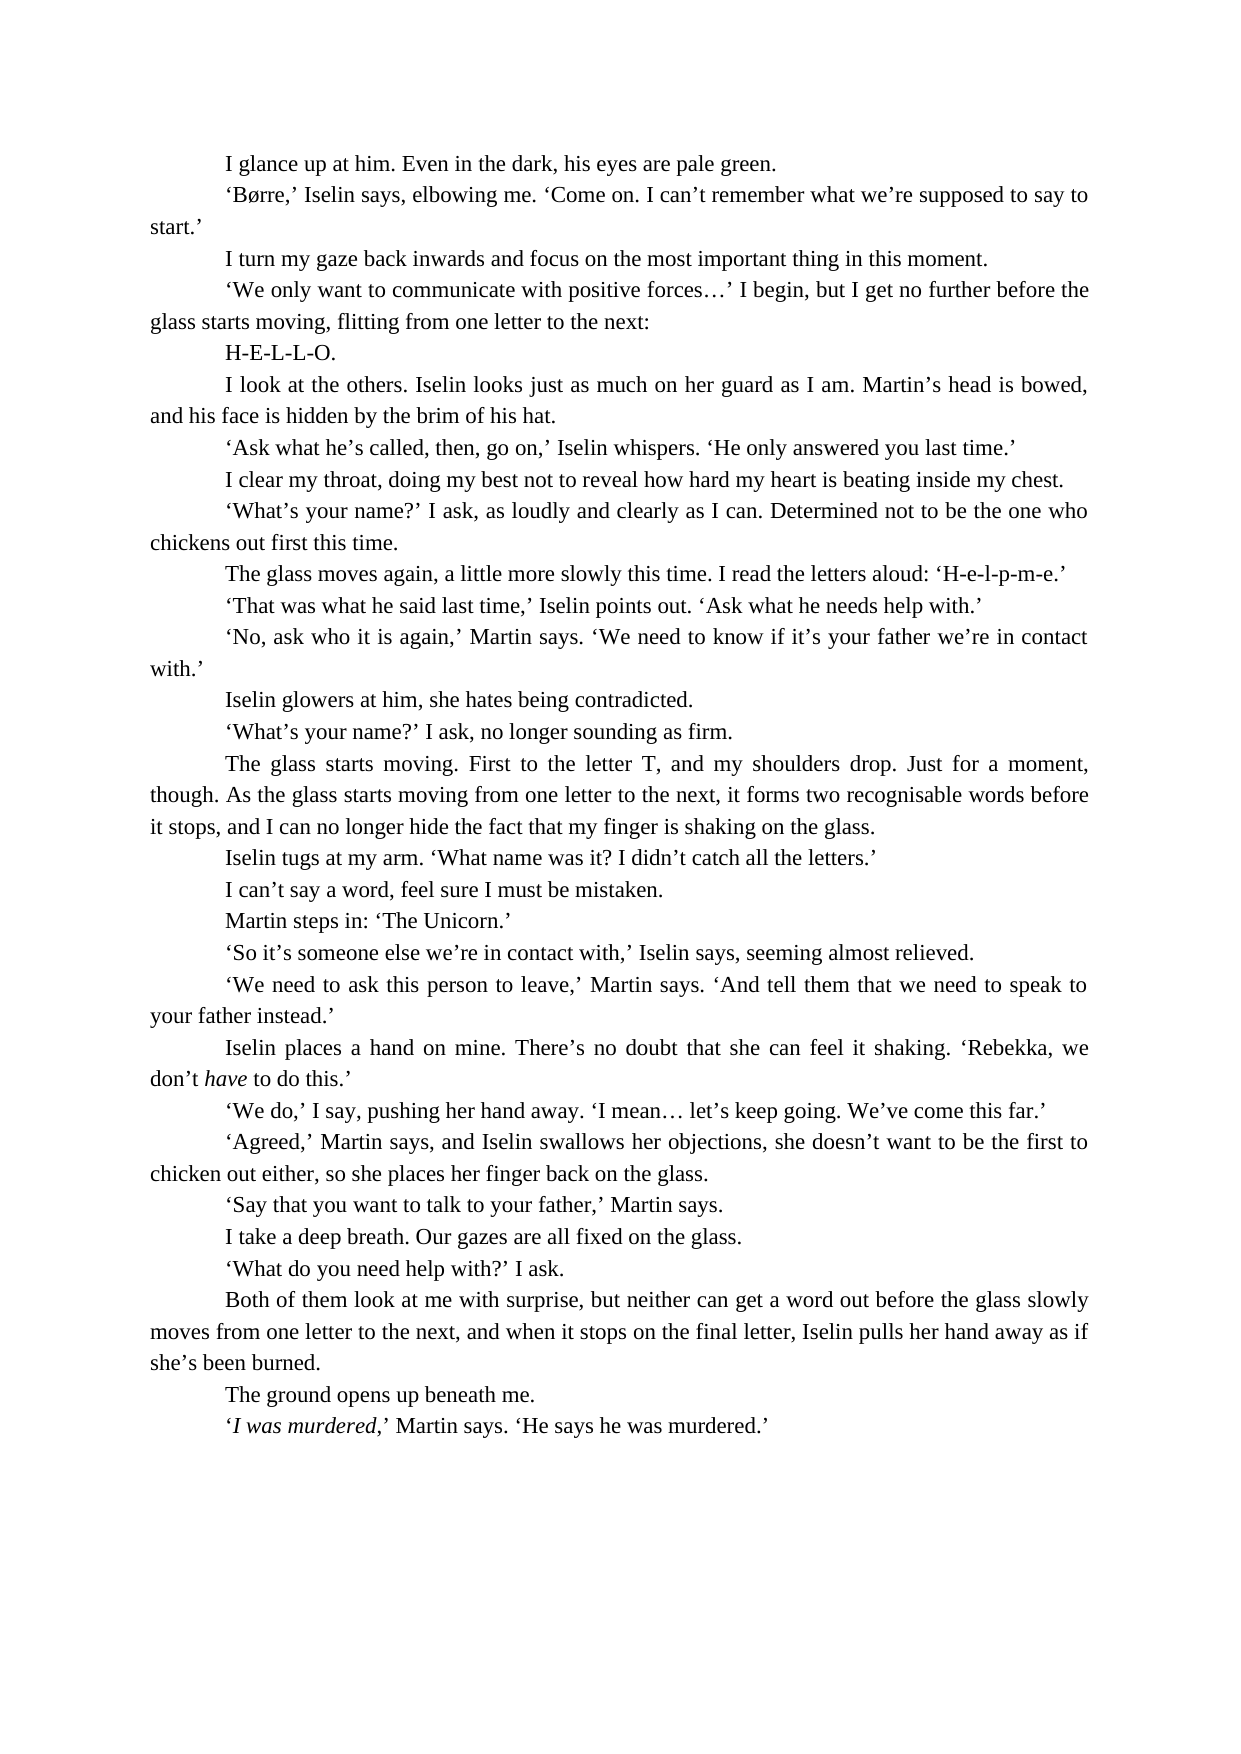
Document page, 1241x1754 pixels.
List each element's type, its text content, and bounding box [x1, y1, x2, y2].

text ‘Børre,’ Iselin says, elbowing me. ‘Come on. I can’t remember what we’re supposed to say to start.’ [150, 182, 1090, 239]
text The glass starts moving. First to the letter T, and my shoulders drop. Just for a moment, though. As the glass starts moving from one letter to the next, it forms two recognisable words before it stops, and I can no longer hide the fact that my finger is shaking on the glass. [150, 750, 1090, 839]
text H-E-L-L-O. [150, 339, 1090, 366]
text ‘No, ask who it is again,’ Martin says. ‘We need to know if it’s your father we’re in contact with.’ [150, 623, 1090, 681]
text ‘We need to ask this person to leave,’ Martin says. ‘And tell them that we need to speak to your father instead.’ [150, 971, 1090, 1028]
text ‘What’s your name?’ I ask, no longer sounding as firm. [150, 718, 1090, 744]
text ‘What’s your name?’ I ask, as loudly and clearly as I can. Determined not to be the one who chickens out first this time. [150, 497, 1090, 555]
text Martin steps in: ‘The Unicorn.’ [150, 907, 1090, 934]
text ‘I was murdered,’ Martin says. ‘He says he was murdered.’ [150, 1412, 1090, 1439]
text I turn my gaze back inwards and focus on the most important thing in this moment. [150, 245, 1090, 271]
text Iselin glowers at him, she hates being contradicted. [150, 687, 1090, 713]
text I glance up at him. Even in the dark, his eyes are pale green. [150, 150, 1090, 176]
text ‘We only want to communicate with positive forces…’ I begin, but I get no further before the glass starts moving, flitting from one letter to the next: [150, 276, 1090, 334]
text I can’t say a word, feel sure I must be mistaken. [150, 876, 1090, 902]
text The ground opens up beneath me. [150, 1381, 1090, 1407]
text ‘Say that you want to talk to your father,’ Martin says. [150, 1192, 1090, 1218]
text ‘That was what he said last time,’ Iselin points out. ‘Ask what he needs help with.’ [150, 592, 1090, 618]
text I clear my throat, doing my best not to reveal how hard my heart is beating inside my chest. [150, 466, 1090, 492]
text I look at the others. Iselin looks just as much on her guard as I am. Martin’s head is bowed, and his face is hidden by the brim of his hat. [150, 371, 1090, 429]
text ‘Ask what he’s called, then, go on,’ Iselin whispers. ‘He only answered you last time.’ [150, 434, 1090, 460]
text Iselin places a hand on mine. There’s no doubt that she can feel it shaking. ‘Rebekka, we don’t have to do this.’ [150, 1034, 1090, 1092]
text ‘We do,’ I say, pushing her hand away. ‘I mean… let’s keep going. We’ve come this far.’ [150, 1097, 1090, 1123]
text The glass moves again, a little more slowly this time. I read the letters aloud: ‘H-e-l-p-m-e.’ [150, 560, 1090, 587]
text ‘What do you need help with?’ I ask. [150, 1255, 1090, 1281]
text Iselin tugs at my arm. ‘What name was it? I didn’t catch all the letters.’ [150, 844, 1090, 871]
text ‘So it’s someone else we’re in contact with,’ Iselin says, seeming almost relieved. [150, 939, 1090, 965]
text ‘Agreed,’ Martin says, and Iselin swallows her objections, she doesn’t want to be the first to chicken out either, so she places her finger back on the glass. [150, 1128, 1090, 1186]
text Both of them look at me with surprise, but neither can get a word out before the glass slowly moves from one letter to the next, and when it stops on the final letter, Iselin pulls her hand away as if she’s been burned. [150, 1286, 1090, 1376]
text I take a deep breath. Our gazes are all fixed on the glass. [150, 1223, 1090, 1249]
